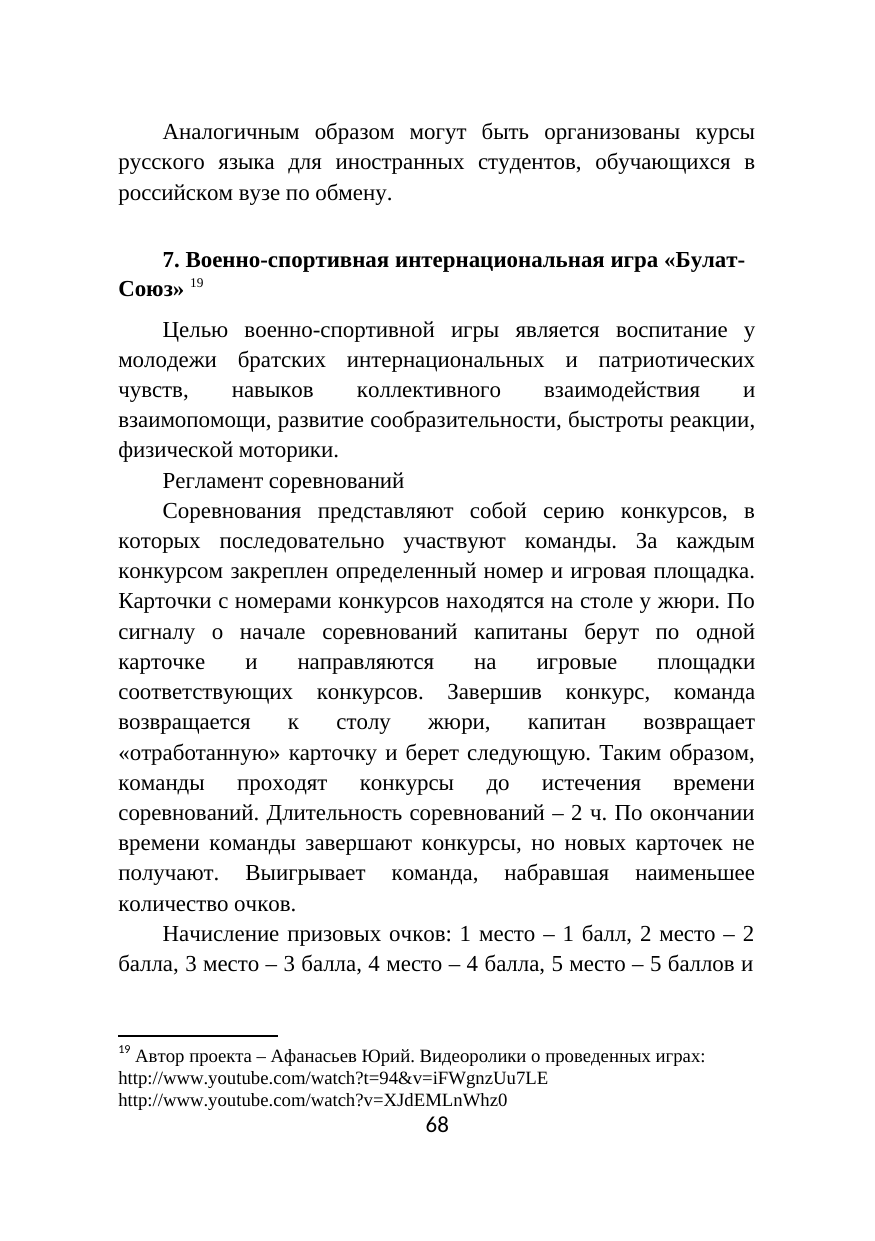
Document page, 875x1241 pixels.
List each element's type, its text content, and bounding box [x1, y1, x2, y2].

text Аналогичным образом могут быть организованы курсы русского языка для иностранных студентов, обучающихся в российском вузе по обмену. [118, 118, 756, 205]
text Соревнования представляют собой серию конкурсов, в которых последовательно участвуют команды. За каждым конкурсом закреплен определенный номер и игровая площадка. Карточки с номерами конкурсов находятся на столе у жюри. По сигналу о начале соревнований капитаны берут по одной карточке и направляются на игровые площадки соответствующих конкурсов. Завершив конкурс, команда возвращается к столу жюри, капитан возвращает «отработанную» карточку и берет следующую. Таким образом, команды проходят конкурсы до истечения времени соревнований. Длительность соревнований – 2 ч. По окончании времени команды завершают конкурсы, но новых карточек не получают. Выигрывает команда, набравшая наименьшее количество очков. [118, 497, 756, 916]
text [118, 920, 756, 976]
subtitle 7. Военно-спортивная интернациональная игра «Булат-Союз» [118, 246, 756, 301]
text Регламент соревнований [118, 467, 756, 493]
text Целью военно-спортивной игры является воспитание у молодежи братских интернациональных и патриотических чувств, навыков коллективного взаимодействия и взаимопомощи, развитие сообразительности, быстроты реакции, физической моторики. [118, 316, 756, 463]
